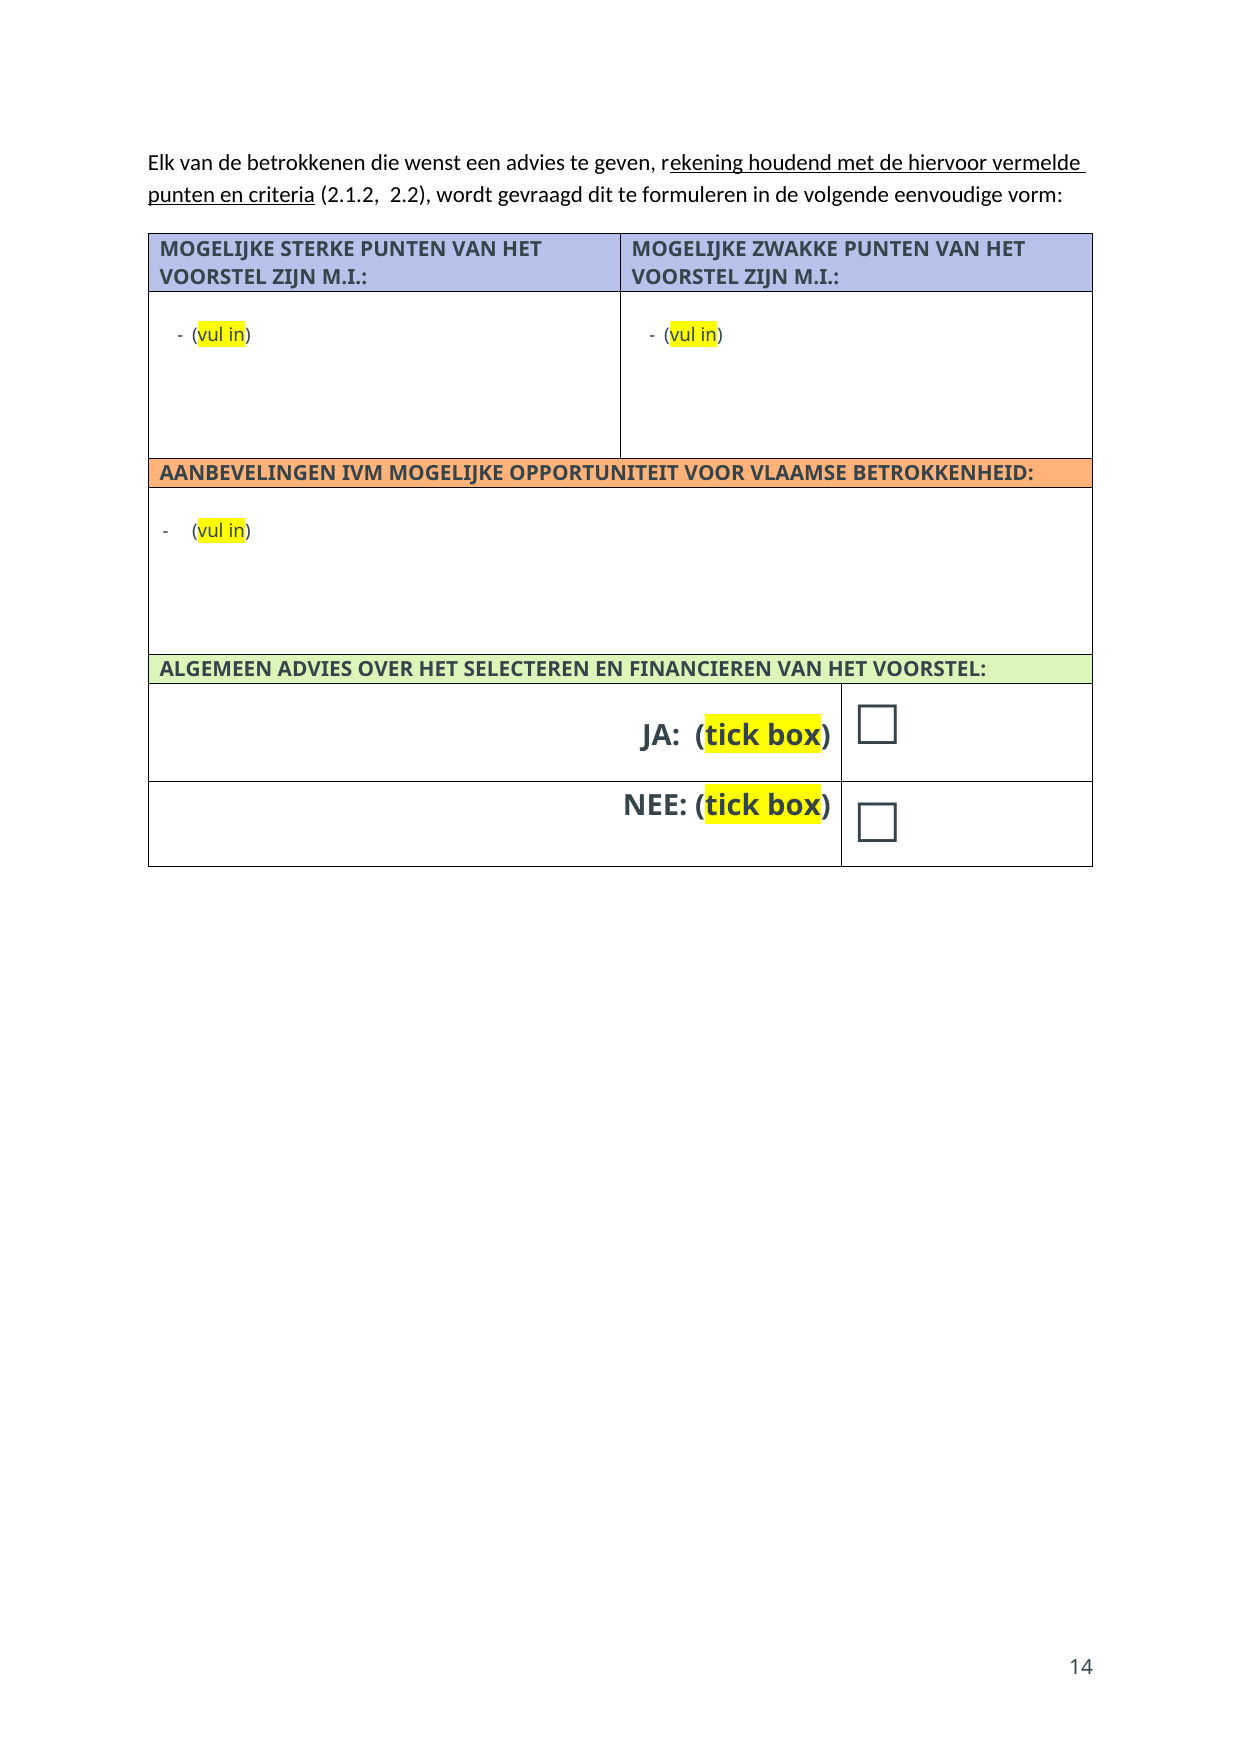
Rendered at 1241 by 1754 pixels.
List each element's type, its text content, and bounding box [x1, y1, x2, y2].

table_cell (vul in) [149, 292, 620, 457]
table_header MOGELIJKE ZWAKKE PUNTEN VAN HET VOORSTEL ZIJN M.I.: [621, 234, 1092, 291]
table_cell AANBEVELINGEN IVM MOGELIJKE OPPORTUNITEIT VOOR VLAAMSE BETROKKENHEID: [149, 459, 1092, 487]
table_cell NEE: (tick box) [149, 782, 841, 866]
table_cell ALGEMEEN ADVIES OVER HET SELECTEREN EN FINANCIEREN VAN HET VOORSTEL: [149, 655, 1092, 683]
text Elk van de betrokkenen die wenst een advies te geven, rekening houdend met de hiervoor vermelde punten en criteria (2.1.2, 2.2), wordt gevraagd dit te formuleren in de volgende eenvoudige vorm: [148, 148, 1093, 208]
table_cell (vul in) [621, 292, 1092, 457]
table_cell (vul in) [149, 488, 1092, 653]
table_header MOGELIJKE STERKE PUNTEN VAN HET VOORSTEL ZIJN M.I.: [149, 234, 620, 291]
table_cell JA: (tick box) [149, 684, 841, 781]
